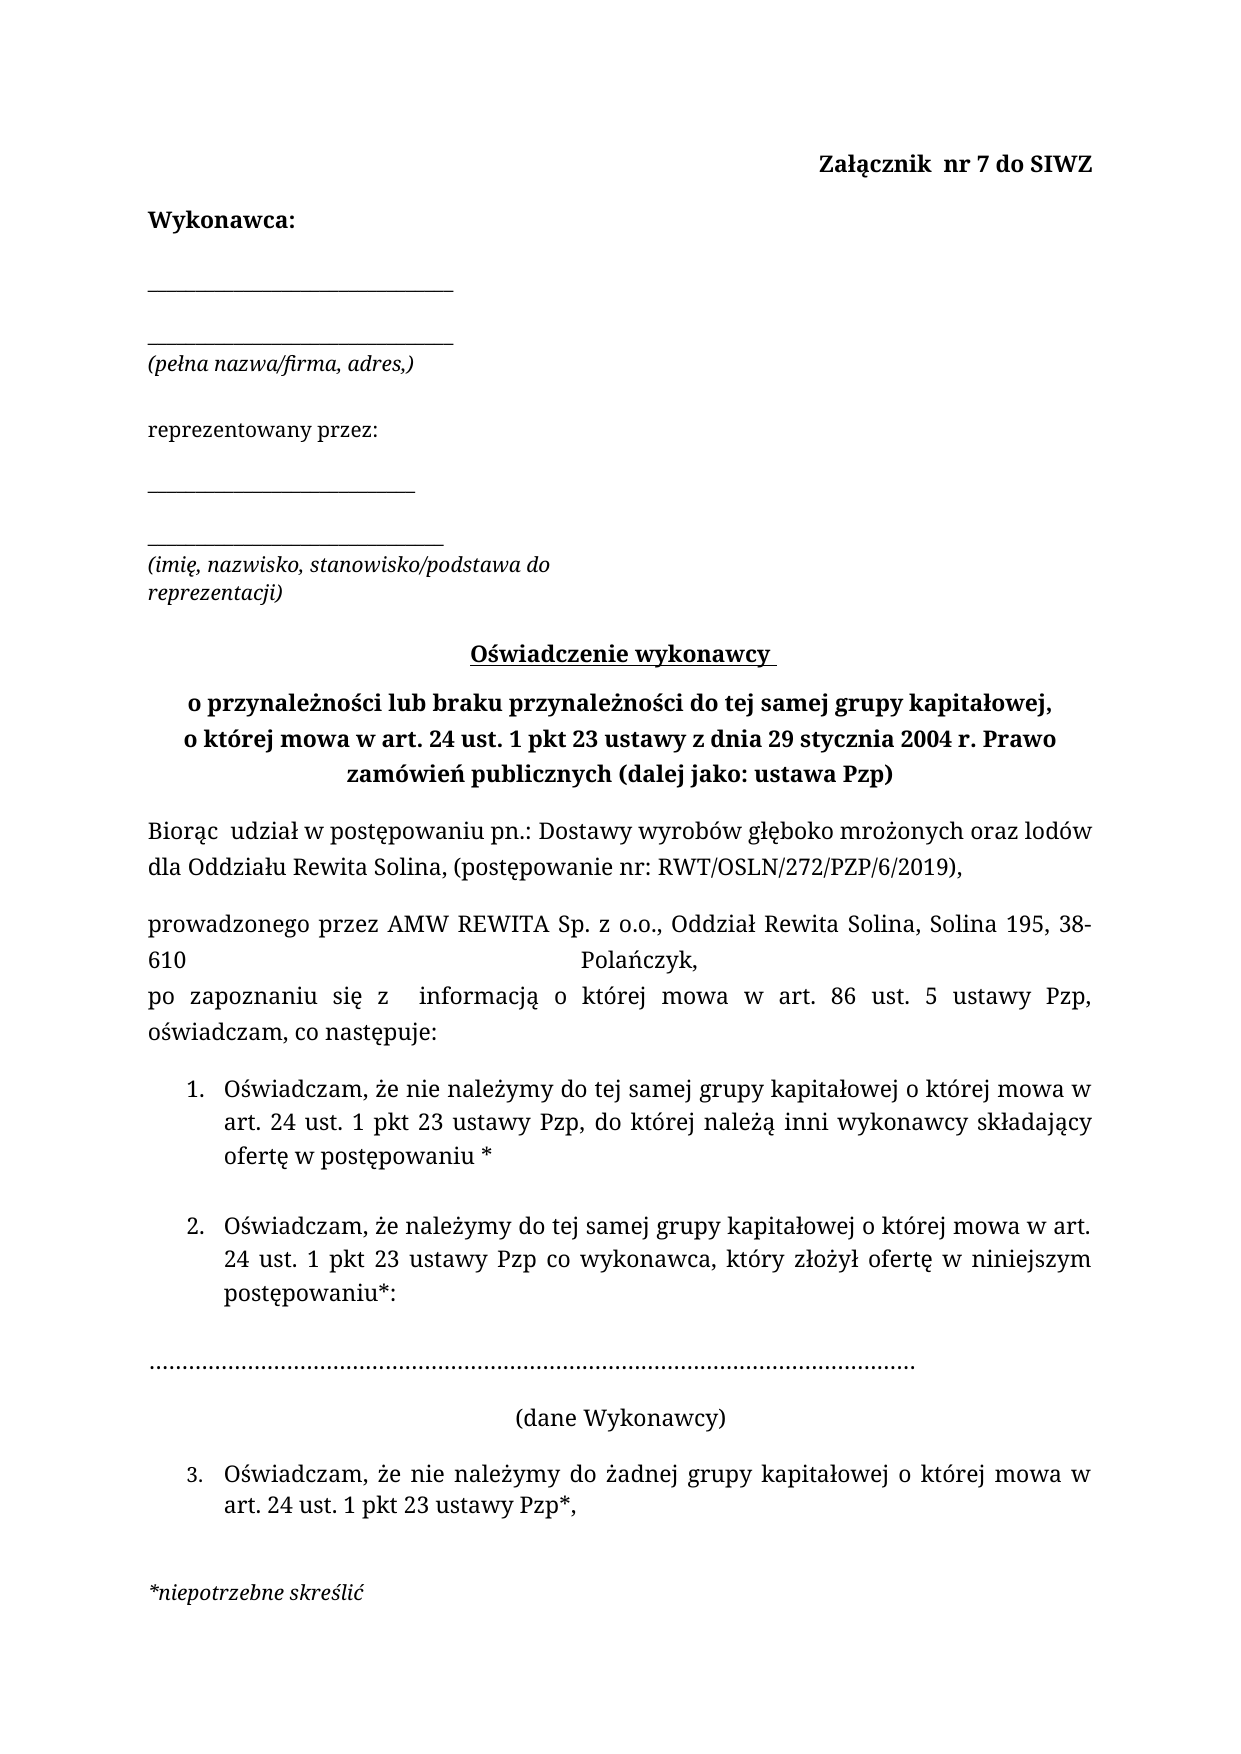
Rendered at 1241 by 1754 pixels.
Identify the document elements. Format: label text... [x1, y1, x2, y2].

text Oświadczenie wykonawcy [148, 638, 1093, 669]
text o przynależności lub braku przynależności do tej samej grupy kapitałowej, o której mowa w art. 24 ust. 1 pkt 23 ustawy z dnia 29 stycznia 2004 r. Prawo zamówień publicznych (dalej jako: ustawa Pzp) [148, 687, 1093, 790]
list Oświadczam, że nie należymy do żadnej grupy kapitałowej o której mowa w art. 24 ust. 1 pkt 23 ustawy Pzp*, [186, 1458, 1093, 1521]
text (dane Wykonawcy) [149, 1401, 1093, 1433]
text prowadzonego przez AMW REWITA Sp. z o.o., Oddział Rewita Solina, Solina 195, 38-610 Polańczyk, po zapoznaniu się z informacją o której mowa w art. 86 ust. 5 ustawy Pzp, oświadczam, co następuje: [148, 908, 1093, 1047]
list Oświadczam, że należymy do tej samej grupy kapitałowej o której mowa w art. 24 ust. 1 pkt 23 ustawy Pzp co wykonawca, który złożył ofertę w niniejszym postępowaniu*: [186, 1210, 1093, 1308]
text ____________________________ [148, 468, 582, 497]
text (imię, nazwisko, stanowisko/podstawa do reprezentacji) [148, 550, 582, 607]
text *niepotrzebne skreślić [148, 1578, 1093, 1606]
text (pełna nazwa/firma, adres,) [148, 349, 582, 377]
text reprezentowany przez: [148, 415, 582, 443]
list Oświadczam, że nie należymy do tej samej grupy kapitałowej o której mowa w art. 24 ust. 1 pkt 23 ustawy Pzp, do której należą inni wykonawcy składający ofertę w postępowaniu * [186, 1072, 1093, 1171]
text Wykonawca: [148, 204, 1093, 236]
text ……………………………………………………………………………………………………… [149, 1345, 1093, 1376]
text ________________________________ [148, 267, 1093, 295]
text _______________________________ [148, 522, 582, 550]
text ________________________________ [148, 320, 606, 349]
text Biorąc udział w postępowaniu pn.: Dostawy wyrobów głęboko mrożonych oraz lodów dla Oddziału Rewita Solina, (postępowanie nr: RWT/OSLN/272/PZP/6/2019), [148, 815, 1093, 882]
text Załącznik nr 7 do SIWZ [148, 148, 1093, 179]
